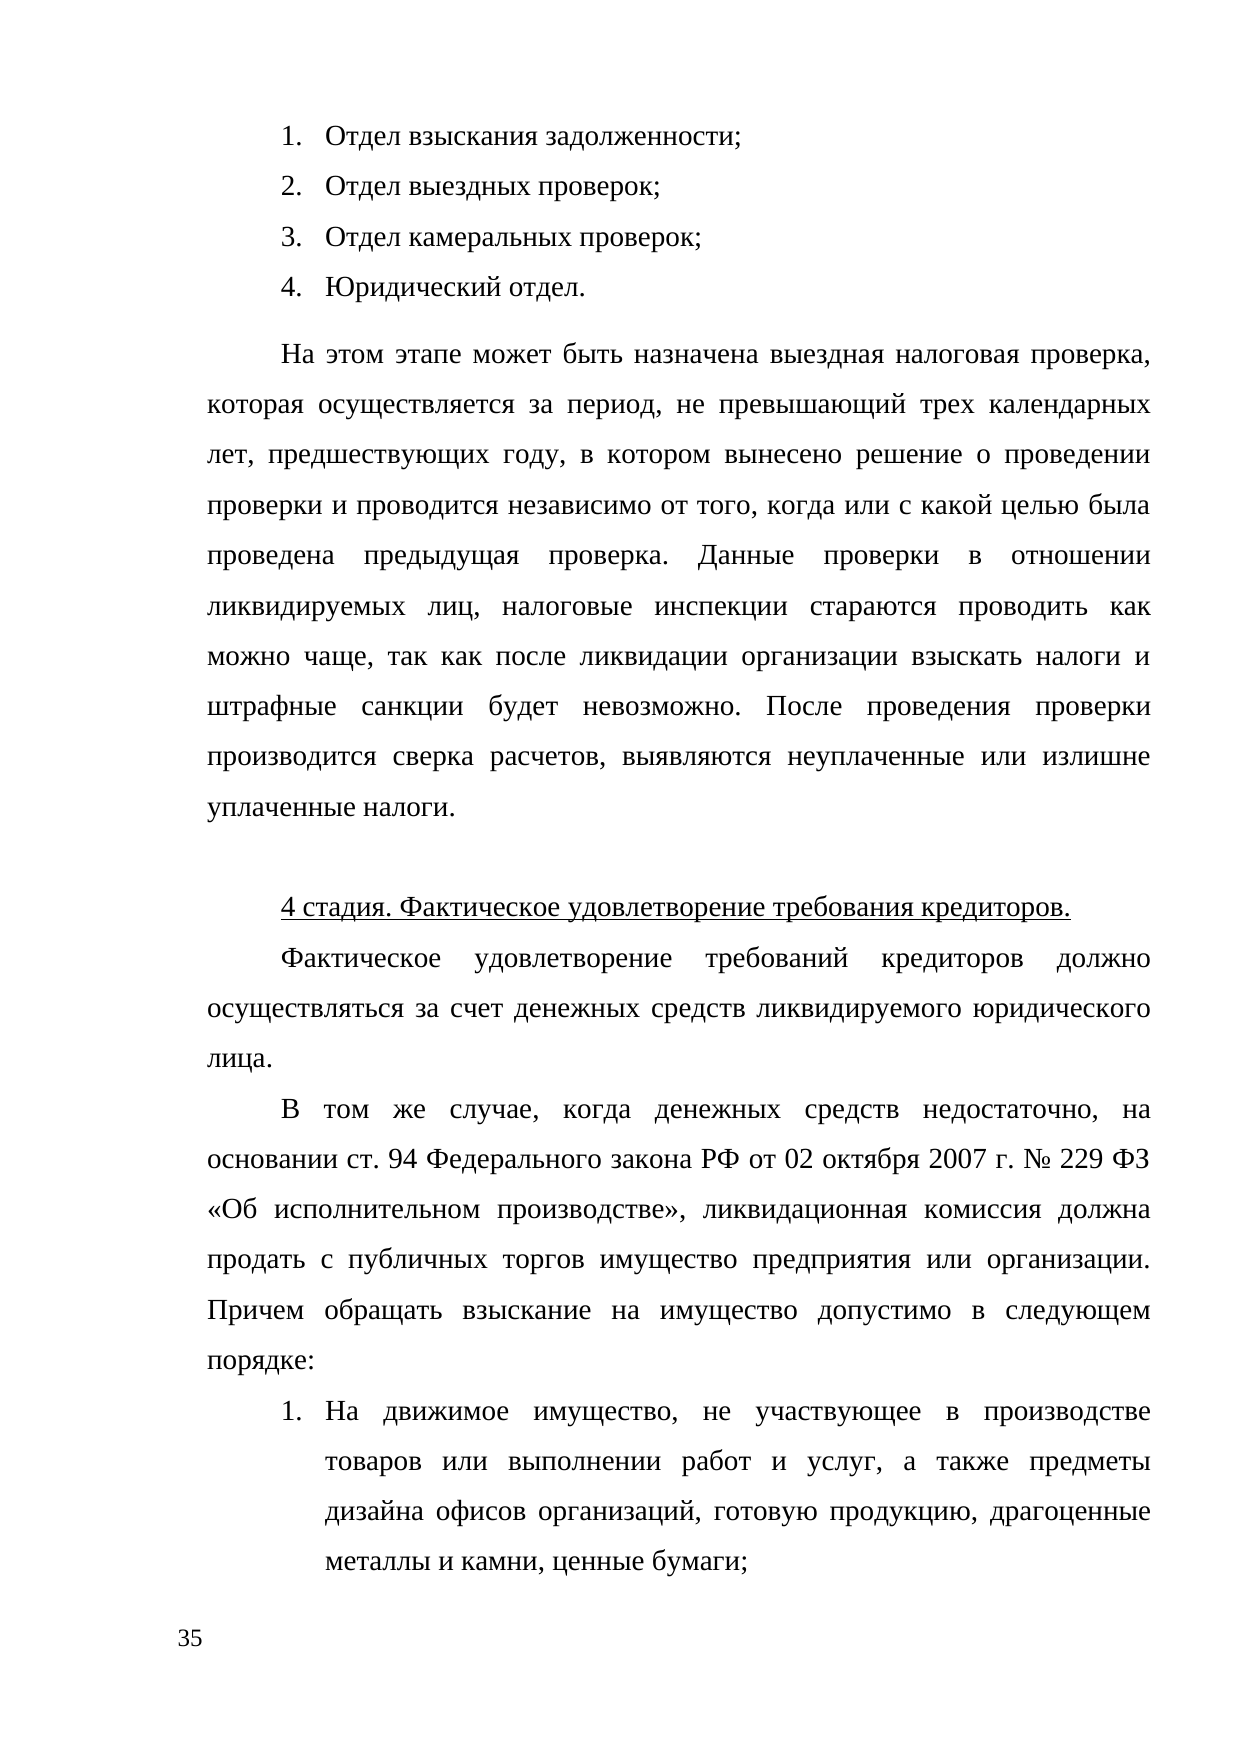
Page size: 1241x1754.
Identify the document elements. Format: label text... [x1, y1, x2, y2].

list Юридический отдел. [281, 269, 1152, 303]
list Отдел взыскания задолженности; [281, 118, 1152, 152]
text 4 стадия. Фактическое удовлетворение требования кредиторов. [207, 889, 1152, 923]
text Фактическое удовлетворение требований кредиторов должно осуществляться за счет денежных средств ликвидируемого юридического лица. [207, 940, 1152, 1074]
text На этом этапе может быть назначена выездная налоговая проверка, которая осуществляется за период, не превышающий трех календарных лет, предшествующих году, в котором вынесено решение о проведении проверки и проводится независимо от того, когда или с какой целью была проведена предыдущая проверка. Данные проверки в отношении ликвидируемых лиц, налоговые инспекции стараются проводить как можно чаще, так как после ликвидации организации взыскать налоги и штрафные санкции будет невозможно. После проведения проверки производится сверка расчетов, выявляются неуплаченные или излишне уплаченные налоги. [207, 336, 1152, 822]
list Отдел камеральных проверок; [281, 219, 1152, 252]
list Отдел выездных проверок; [281, 168, 1152, 202]
text В том же случае, когда денежных средств недостаточно, на основании ст. 94 Федерального закона РФ от 02 октября 2007 г. № 229 ФЗ «Об исполнительном производстве», ликвидационная комиссия должна продать с публичных торгов имущество предприятия или организации. Причем обращать взыскание на имущество допустимо в следующем порядке: [207, 1091, 1152, 1376]
list На движимое имущество, не участвующее в производстве товаров или выполнении работ и услуг, а также предметы дизайна офисов организаций, готовую продукцию, драгоценные металлы и камни, ценные бумаги; [281, 1393, 1152, 1577]
